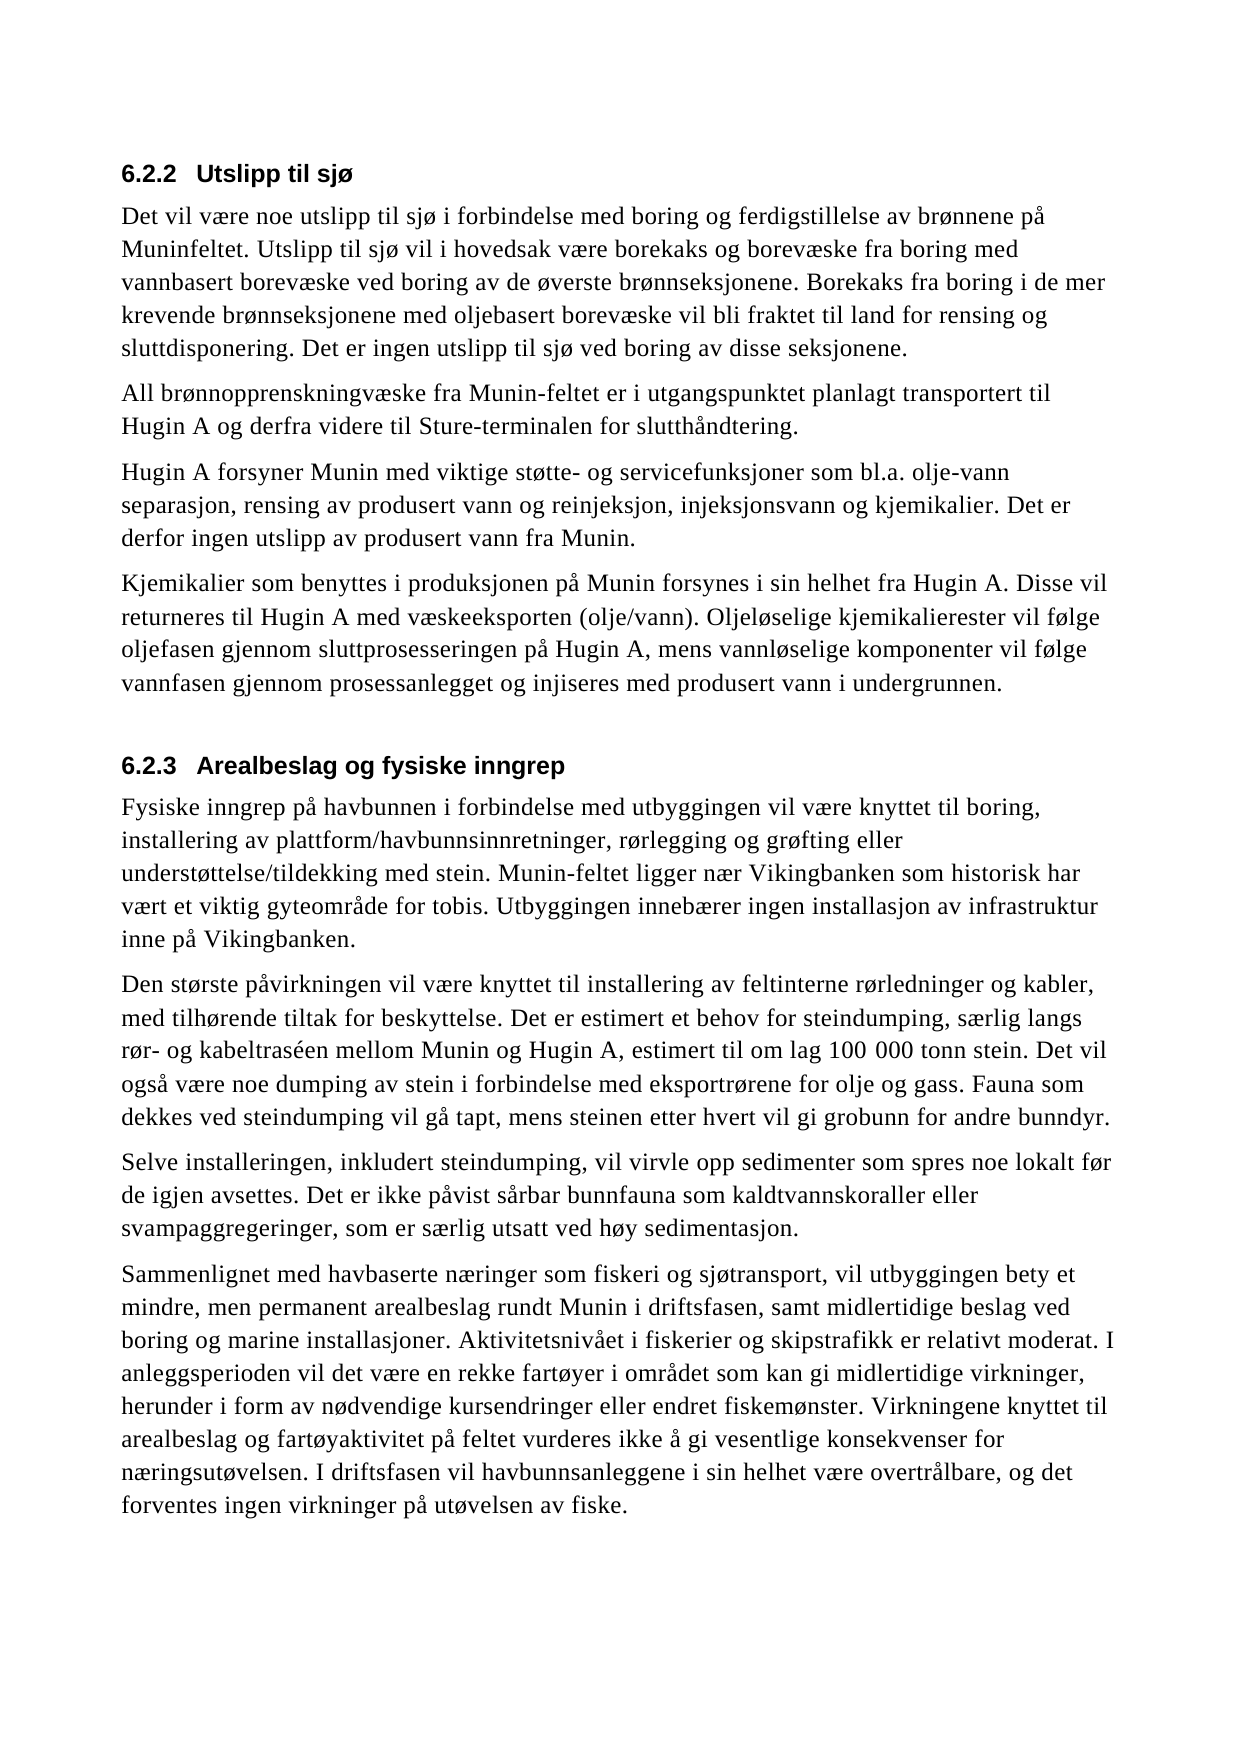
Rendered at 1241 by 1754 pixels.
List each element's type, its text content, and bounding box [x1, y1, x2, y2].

text Kjemikalier som benyttes i produksjonen på Munin forsynes i sin helhet fra Hugin A. Disse vil returneres til Hugin A med væskeeksporten (olje/vann). Oljeløselige kjemikalierester vil følge oljefasen gjennom sluttprosesseringen på Hugin A, mens vannløselige komponenter vil følge vannfasen gjennom prosessanlegget og injiseres med produsert vann i undergrunnen. [121, 568, 1119, 696]
text Sammenlignet med havbaserte næringer som fiskeri og sjøtransport, vil utbyggingen bety et mindre, men permanent arealbeslag rundt Munin i driftsfasen, samt midlertidige beslag ved boring og marine installasjoner. Aktivitetsnivået i fiskerier og skipstrafikk er relativt moderat. I anleggsperioden vil det være en rekke fartøyer i området som kan gi midlertidige virkninger, herunder i form av nødvendige kursendringer eller endret fiskemønster. Virkningene knyttet til arealbeslag og fartøyaktivitet på feltet vurderes ikke å gi vesentlige konsekvenser for næringsutøvelsen. I driftsfasen vil havbunnsanleggene i sin helhet være overtrålbare, og det forventes ingen virkninger på utøvelsen av fiske. [121, 1259, 1119, 1519]
text Fysiske inngrep på havbunnen i forbindelse med utbyggingen vil være knyttet til boring, installering av plattform/havbunnsinnretninger, rørlegging og grøfting eller understøttelse/tildekking med stein. Munin-feltet ligger nær Vikingbanken som historisk har vært et viktig gyteområde for tobis. Utbyggingen innebærer ingen installasjon av infrastruktur inne på Vikingbanken. [121, 792, 1119, 953]
text Den største påvirkningen vil være knyttet til installering av feltinterne rørledninger og kabler, med tilhørende tiltak for beskyttelse. Det er estimert et behov for steindumping, særlig langs rør- og kabeltraséen mellom Munin og Hugin A, estimert til om lag 100 000 tonn stein. Det vil også være noe dumping av stein i forbindelse med eksportrørene for olje og gass. Fauna som dekkes ved steindumping vil gå tapt, mens steinen etter hvert vil gi grobunn for andre bunndyr. [121, 969, 1119, 1130]
text Selve installeringen, inkludert steindumping, vil virvle opp sedimenter som spres noe lokalt før de igjen avsettes. Det er ikke påvist sårbar bunnfauna som kaldtvannskoraller eller svampaggregeringer, som er særlig utsatt ved høy sedimentasjon. [121, 1147, 1119, 1242]
text Det vil være noe utslipp til sjø i forbindelse med boring og ferdigstillelse av brønnene på Muninfeltet. Utslipp til sjø vil i hovedsak være borekaks og borevæske fra boring med vannbasert borevæske ved boring av de øverste brønnseksjonene. Borekaks fra boring i de mer krevende brønnseksjonene med oljebasert borevæske vil bli fraktet til land for rensing og sluttdisponering. Det er ingen utslipp til sjø ved boring av disse seksjonene. [121, 201, 1119, 362]
subtitle Utslipp til sjø [121, 159, 1119, 188]
text Hugin A forsyner Munin med viktige støtte- og servicefunksjoner som bl.a. olje-vann separasjon, rensing av produsert vann og reinjeksjon, injeksjonsvann og kjemikalier. Det er derfor ingen utslipp av produsert vann fra Munin. [121, 457, 1119, 552]
subtitle Arealbeslag og fysiske inngrep [121, 751, 1119, 779]
text All brønnopprenskningvæske fra Munin-feltet er i utgangspunktet planlagt transportert til Hugin A og derfra videre til Sture-terminalen for slutthåndtering. [121, 378, 1119, 440]
